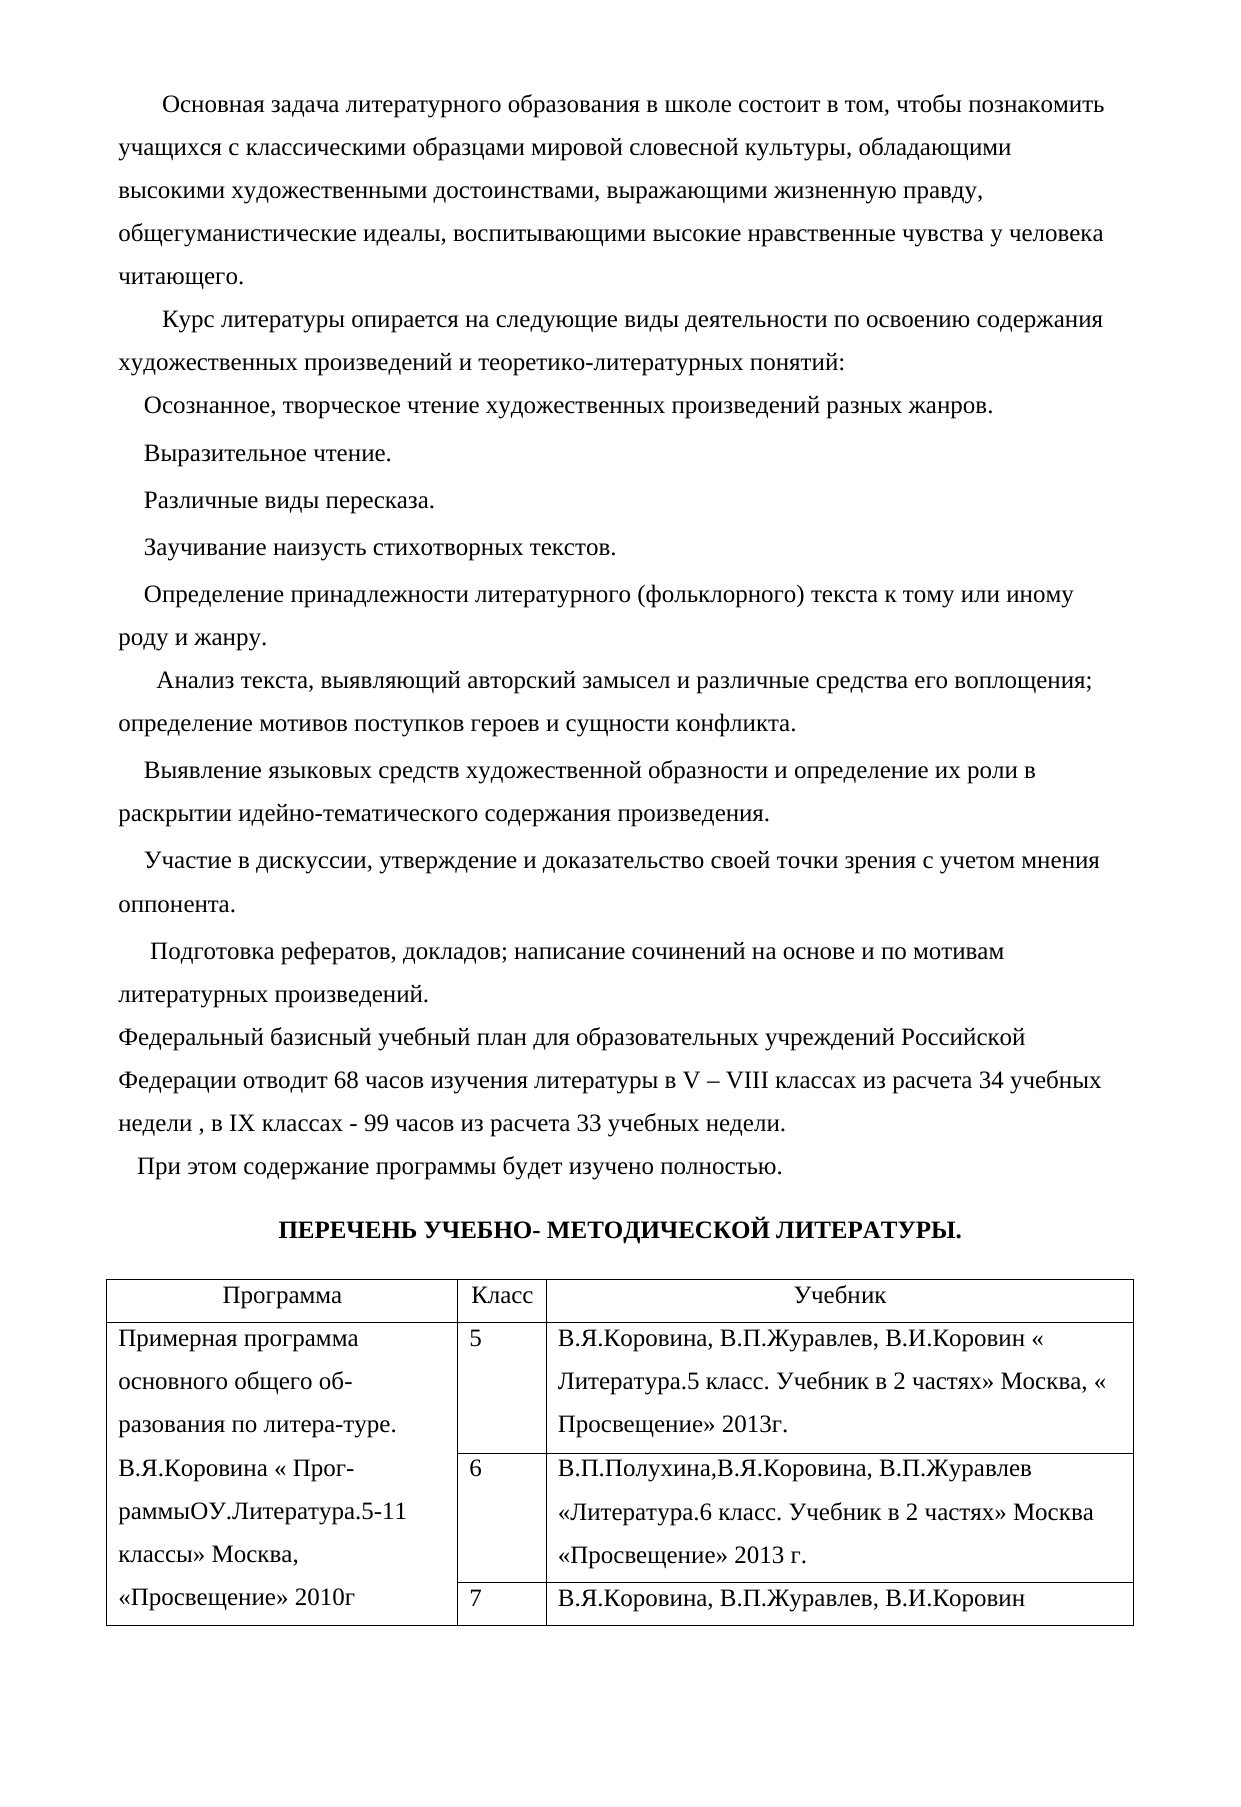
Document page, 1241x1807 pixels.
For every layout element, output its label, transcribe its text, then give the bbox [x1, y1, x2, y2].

text  Выразительное чтение. [118, 438, 1122, 466]
text Курс литературы опирается на следующие виды деятельности по освоению содержания художественных произведений и теоретико-литературных понятий: [118, 304, 1122, 376]
text ПЕРЕЧЕНЬ УЧЕБНО- МЕТОДИЧЕСКОЙ ЛИТЕРАТУРЫ. [118, 1215, 1122, 1244]
table_cell В.П.Полухина,В.Я.Коровина, В.П.Журавлев «Литература.6 класс. Учебник в 2 частях» Москва «Просвещение» 2013 г. [547, 1454, 1133, 1582]
table_cell В.Я.Коровина, В.П.Журавлев, В.И.Коровин « Литература.5 класс. Учебник в 2 частях» Москва, « Просвещение» 2013г. [547, 1323, 1133, 1452]
table_header Учебник [547, 1280, 1133, 1322]
table_header Класс [458, 1280, 546, 1322]
text  Выявление языковых средств художественной образности и определение их роли в раскрытии идейно-тематического содержания произведения. [118, 755, 1122, 827]
text При этом содержание программы будет изучено полностью. [118, 1151, 1122, 1180]
table_cell 7 [458, 1583, 546, 1624]
table_cell 5 [458, 1323, 546, 1452]
text  Участие в дискуссии, утверждение и доказательство своей точки зрения с учетом мнения оппонента. [118, 846, 1122, 917]
text  Подготовка рефератов, докладов; написание сочинений на основе и по мотивам литературных произведений. [118, 936, 1122, 1008]
text  Осознанное, творческое чтение художественных произведений разных жанров. [118, 391, 1122, 419]
text  Различные виды пересказа. [118, 485, 1122, 513]
table_cell 6 [458, 1454, 546, 1582]
text Федеральный базисный учебный план для образовательных учреждений Российской Федерации отводит 68 часов изучения литературы в V – VIII классах из расчета 34 учебных недели , в IХ классах - 99 часов из расчета 33 учебных недели. [118, 1022, 1122, 1137]
table_header Программа [107, 1280, 457, 1322]
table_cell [547, 1583, 1133, 1624]
text  Определение принадлежности литературного (фольклорного) текста к тому или иному роду и жанру. [118, 579, 1122, 651]
text  Анализ текста, выявляющий авторский замысел и различные средства его воплощения; определение мотивов поступков героев и сущности конфликта. [118, 665, 1122, 737]
table_cell Примерная программа основного общего об-разования по литера-туре. В.Я.Коровина « Прог-раммыОУ.Литература.5-11 классы» Москва, «Просвещение» 2010г [107, 1323, 457, 1624]
text  Заучивание наизусть стихотворных текстов. [118, 532, 1122, 561]
text Основная задача литературного образования в школе состоит в том, чтобы познакомить учащихся с классическими образцами мировой словесной культуры, обладающими высокими художественными достоинствами, выражающими жизненную правду, общегуманистические идеалы, воспитывающими высокие нравственные чувства у человека читающего. [118, 89, 1122, 290]
